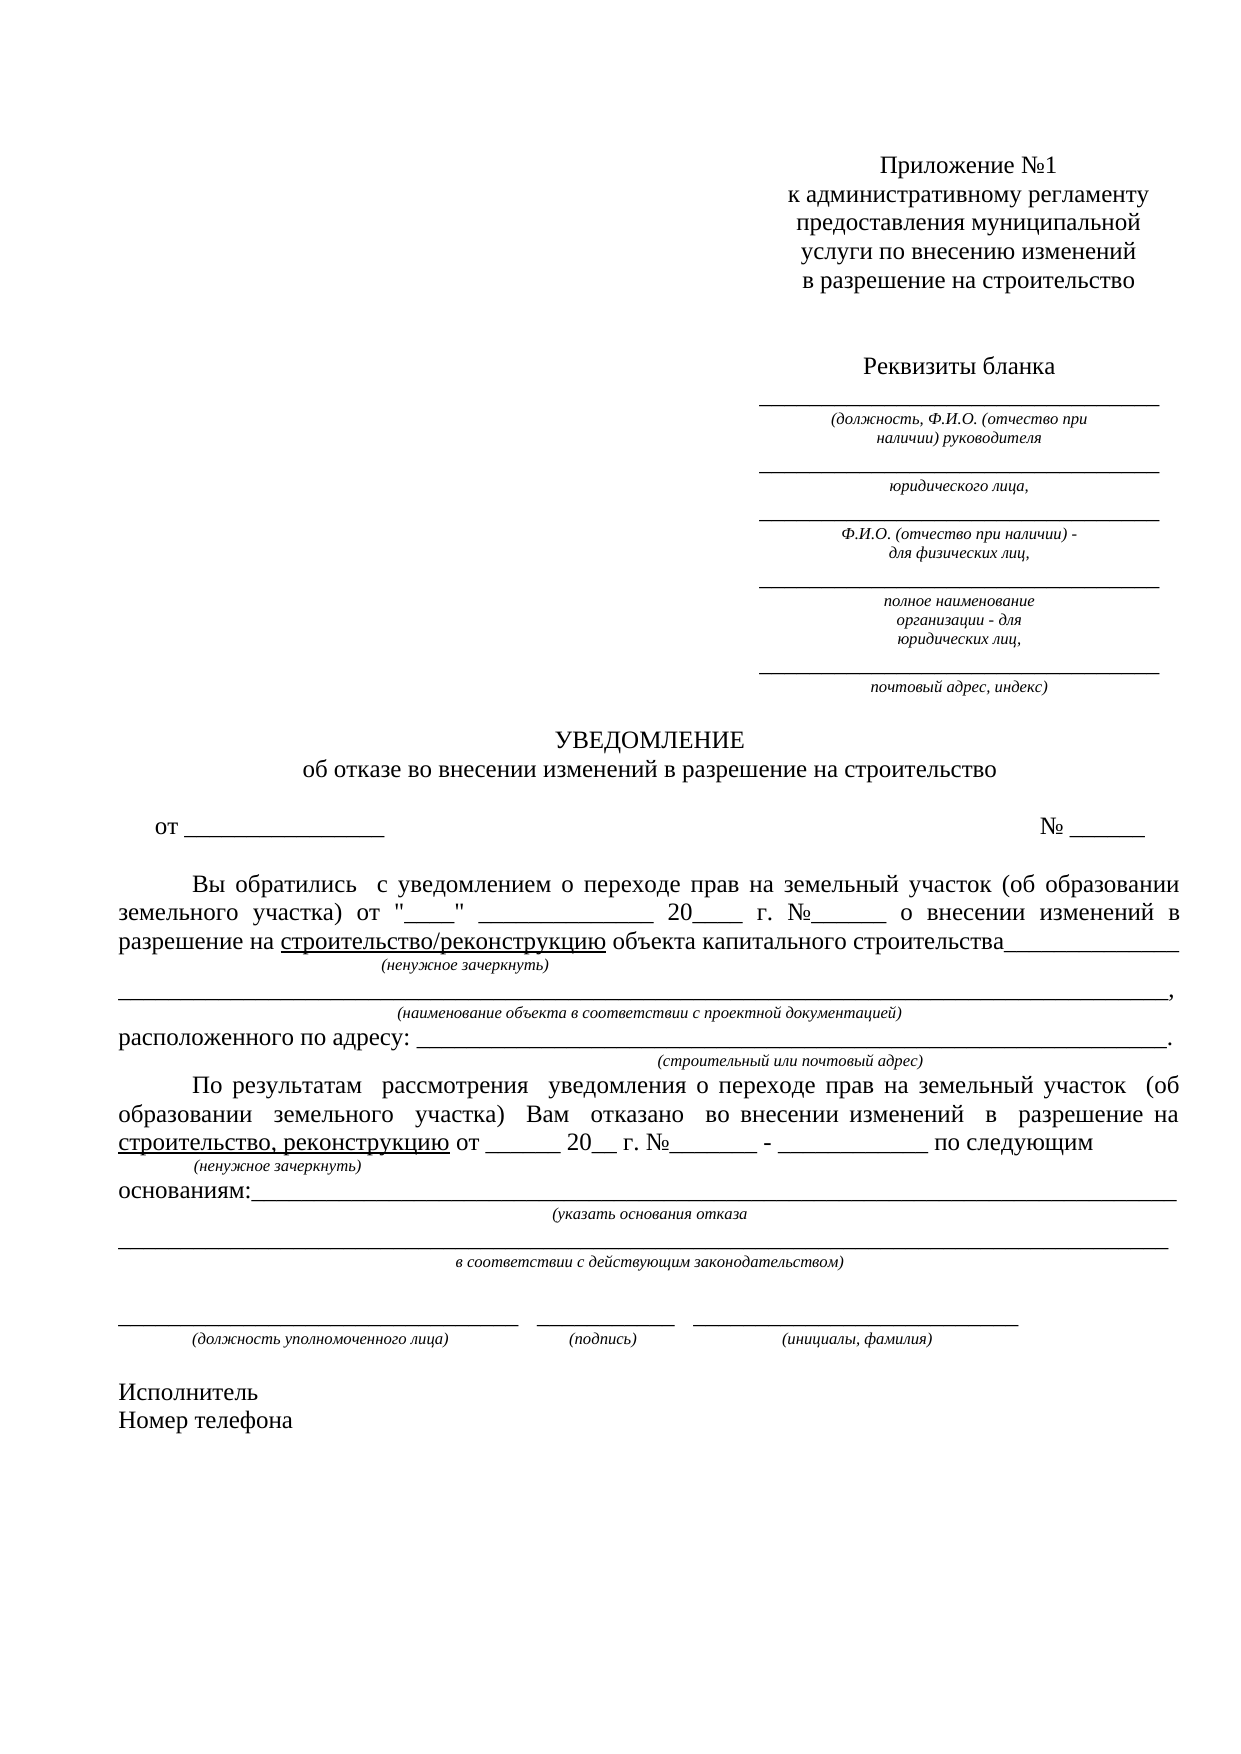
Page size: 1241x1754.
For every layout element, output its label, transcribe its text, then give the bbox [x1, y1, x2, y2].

text Ф.И.О. (отчество при наличии) - [737, 524, 1181, 543]
text Приложение №1 [756, 150, 1181, 179]
text ________________________________ [737, 380, 1181, 409]
text полное наименование [737, 591, 1181, 610]
text ________________________________ [737, 447, 1181, 476]
text ________________________________ [737, 648, 1181, 677]
text Вы обратились с уведомлением о переходе прав на земельный участок (об образовании земельного участка) от "____" ______________ 20____ г. №______ о внесении изменений в разрешение на строительство/реконструкцию объекта капитального строительства______________ [118, 869, 1181, 955]
text ____________________________________________________________________________________ [118, 1223, 1181, 1252]
text (должность уполномоченного лица) (подпись) (инициалы, фамилия) [118, 1329, 1181, 1348]
text об отказе во внесении изменений в разрешение на строительство [118, 754, 1181, 782]
text (ненужное зачеркнуть) [118, 955, 812, 974]
text ____________________________________________________________________________________, [118, 974, 1181, 1003]
text наличии) руководителя [737, 428, 1181, 447]
text юридического лица, [737, 476, 1181, 495]
text ________________________________ ___________ __________________________ [118, 1300, 1181, 1329]
text Исполнитель [118, 1377, 1181, 1405]
text УВЕДОМЛЕНИЕ [118, 725, 1181, 754]
text организации - для [737, 610, 1181, 629]
text услуги по внесению изменений [756, 236, 1181, 265]
text почтовый адрес, индекс) [737, 677, 1181, 696]
text ________________________________ [737, 495, 1181, 524]
text По результатам рассмотрения уведомления о переходе прав на земельный участок (об образовании земельного участка) Вам отказано во внесении изменений в разрешение на строительство, реконструкцию от ______ 20__ г. №_______ - ____________ по следующим [118, 1070, 1181, 1156]
text в соответствии с действующим законодательством) [118, 1252, 1181, 1271]
text Номер телефона [118, 1405, 1181, 1434]
text в разрешение на строительство [756, 265, 1181, 294]
text к административному регламенту [756, 179, 1181, 207]
text (строительный или почтовый адрес) [399, 1051, 1181, 1070]
text расположенного по адресу: ____________________________________________________________. [118, 1022, 1181, 1051]
text юридических лиц, [737, 629, 1181, 648]
text (должность, Ф.И.О. (отчество при [737, 409, 1181, 428]
text ________________________________ [737, 562, 1181, 591]
text (ненужное зачеркнуть) [118, 1156, 437, 1175]
text предоставления муниципальной [756, 207, 1181, 236]
text (наименование объекта в соответствии с проектной документацией) [118, 1003, 1181, 1022]
text основаниям:__________________________________________________________________________ [118, 1175, 1181, 1204]
text от ________________ № ______ [118, 811, 1181, 840]
text для физических лиц, [737, 543, 1181, 562]
text Реквизиты бланка [737, 351, 1181, 380]
text (указать основания отказа [118, 1204, 1181, 1223]
